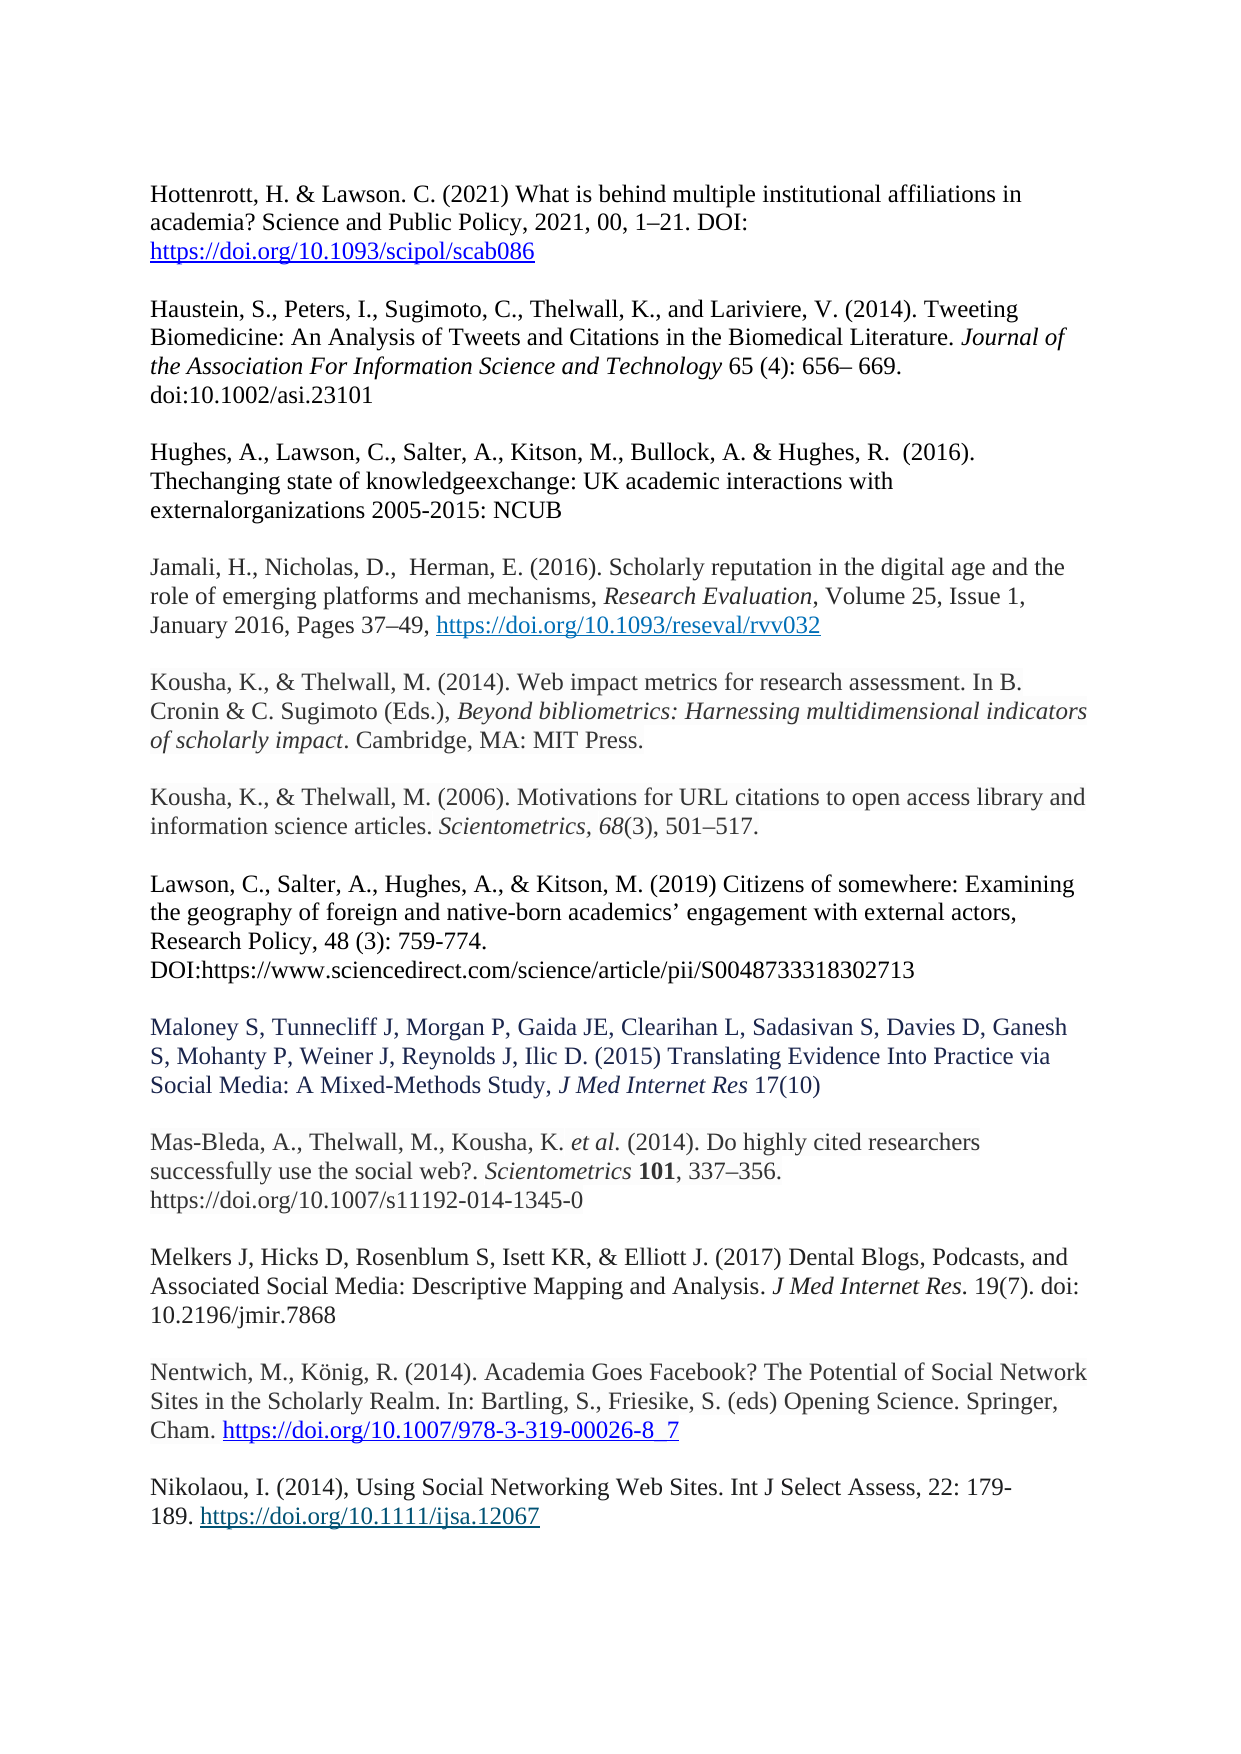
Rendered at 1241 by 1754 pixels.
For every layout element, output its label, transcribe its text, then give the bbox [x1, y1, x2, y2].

text Nentwich, M., König, R. (2014). Academia Goes Facebook? The Potential of Social Network Sites in the Scholarly Realm. In: Bartling, S., Friesike, S. (eds) Opening Science. Springer, Cham. https://doi.org/10.1007/978-3-319-00026-8_7 [150, 1357, 1090, 1444]
text Hottenrott, H. & Lawson. C. (2021) What is behind multiple institutional affiliations in academia? Science and Public Policy, 2021, 00, 1–21. DOI: https://doi.org/10.1093/scipol/scab086 [150, 179, 1090, 265]
text Maloney S, Tunnecliff J, Morgan P, Gaida JE, Clearihan L, Sadasivan S, Davies D, Ganesh S, Mohanty P, Weiner J, Reynolds J, Ilic D. (2015) Translating Evidence Into Practice via Social Media: A Mixed-Methods Study, J Med Internet Res 17(10) [150, 1012, 1090, 1099]
text Hughes, A., Lawson, C., Salter, A., Kitson, M., Bullock, A. & Hughes, R. (2016). Thechanging state of knowledgeexchange: UK academic interactions with externalorganizations 2005-2015: NCUB [150, 437, 1090, 524]
text Melkers J, Hicks D, Rosenblum S, Isett KR, & Elliott J. (2017) Dental Blogs, Podcasts, and Associated Social Media: Descriptive Mapping and Analysis. J Med Internet Res. 19(7). doi: 10.2196/jmir.7868 [150, 1242, 1090, 1329]
text Mas-Bleda, A., Thelwall, M., Kousha, K. et al. (2014). Do highly cited researchers successfully use the social web?. Scientometrics 101, 337–356. https://doi.org/10.1007/s11192-014-1345-0 [150, 1127, 1090, 1214]
text Nikolaou, I. (2014), Using Social Networking Web Sites. Int J Select Assess, 22: 179-189. https://doi.org/10.1111/ijsa.12067 [150, 1472, 1090, 1530]
text Kousha, K., & Thelwall, M. (2014). Web impact metrics for research assessment. In B. Cronin & C. Sugimoto (Eds.), Beyond bibliometrics: Harnessing multidimensional indicators of scholarly impact. Cambridge, MA: MIT Press. [150, 667, 1090, 754]
text Lawson, C., Salter, A., Hughes, A., & Kitson, M. (2019) Citizens of somewhere: Examining the geography of foreign and native-born academics’ engagement with external actors, Research Policy, 48 (3): 759-774. DOI:https://www.sciencedirect.com/science/article/pii/S0048733318302713 [150, 869, 1090, 984]
text Jamali, H., Nicholas, D., Herman, E. (2016). Scholarly reputation in the digital age and the role of emerging platforms and mechanisms, Research Evaluation, Volume 25, Issue 1, January 2016, Pages 37–49, https://doi.org/10.1093/reseval/rvv032 [150, 552, 1090, 639]
text Kousha, K., & Thelwall, M. (2006). Motivations for URL citations to open access library and information science articles. Scientometrics, 68(3), 501–517. [150, 782, 1090, 840]
picture [341, 1511, 346, 1523]
text Haustein, S., Peters, I., Sugimoto, C., Thelwall, K., and Lariviere, V. (2014). Tweeting Biomedicine: An Analysis of Tweets and Citations in the Biomedical Literature. Journal of the Association For Information Science and Technology 65 (4): 656– 669. doi:10.1002/asi.23101 [150, 294, 1090, 409]
